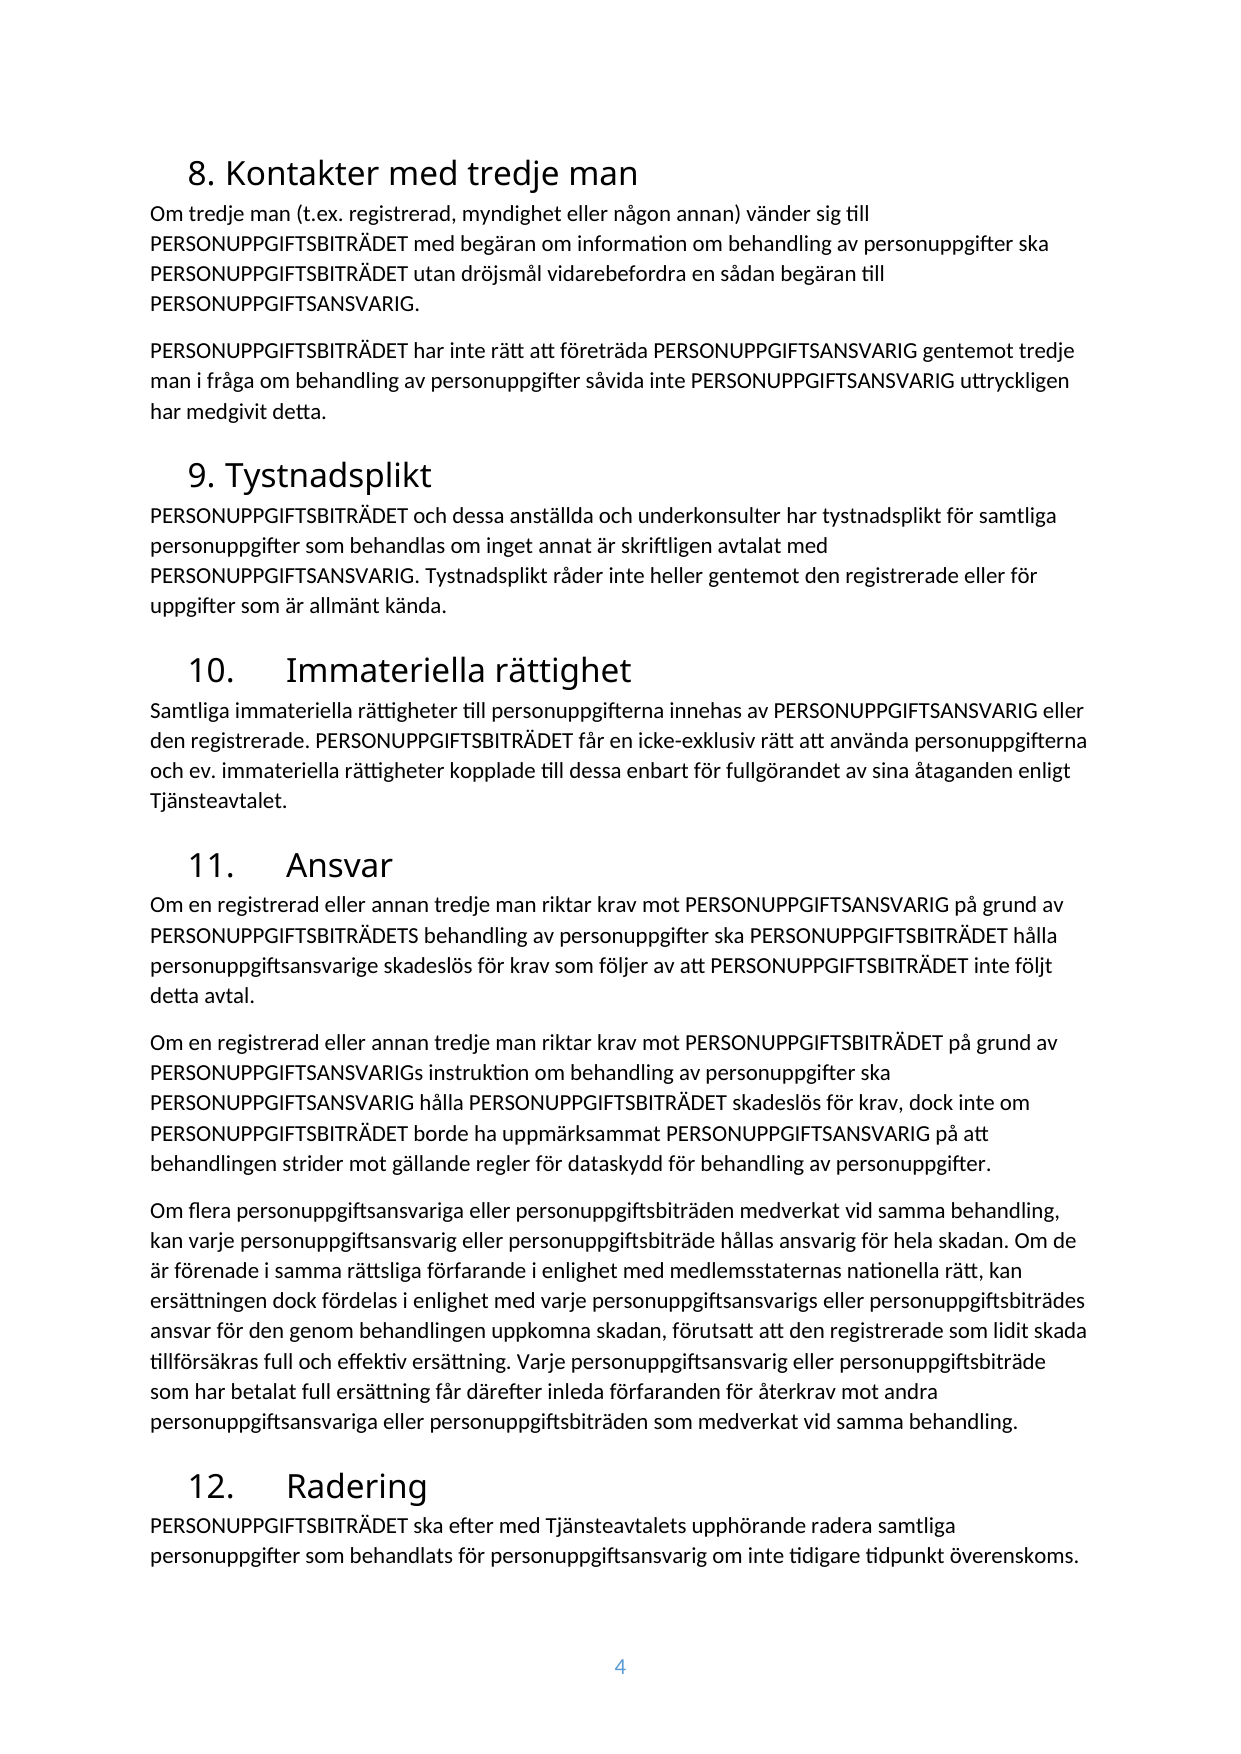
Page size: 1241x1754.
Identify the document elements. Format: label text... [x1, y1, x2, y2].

subtitle Immateriella rättighet [187, 647, 1090, 692]
text Om tredje man (t.ex. registrerad, myndighet eller någon annan) vänder sig till PERSONUPPGIFTSBITRÄDET med begäran om information om behandling av personuppgifter ska PERSONUPPGIFTSBITRÄDET utan dröjsmål vidarebefordra en sådan begäran till PERSONUPPGIFTSANSVARIG. [150, 199, 1090, 318]
text Om en registrerad eller annan tredje man riktar krav mot PERSONUPPGIFTSANSVARIG på grund av PERSONUPPGIFTSBITRÄDETS behandling av personuppgifter ska PERSONUPPGIFTSBITRÄDET hålla personuppgiftsansvarige skadeslös för krav som följer av att PERSONUPPGIFTSBITRÄDET inte följt detta avtal. [150, 891, 1090, 1009]
subtitle Kontakter med tredje man [187, 150, 1090, 195]
subtitle Radering [187, 1462, 1090, 1508]
text Om en registrerad eller annan tredje man riktar krav mot PERSONUPPGIFTSBITRÄDET på grund av PERSONUPPGIFTSANSVARIGs instruktion om behandling av personuppgifter ska PERSONUPPGIFTSANSVARIG hålla PERSONUPPGIFTSBITRÄDET skadeslös för krav, dock inte om PERSONUPPGIFTSBITRÄDET borde ha uppmärksammat PERSONUPPGIFTSANSVARIG på att behandlingen strider mot gällande regler för dataskydd för behandling av personuppgifter. [150, 1028, 1090, 1177]
subtitle Ansvar [187, 842, 1090, 887]
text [150, 1511, 1090, 1570]
text Om flera personuppgiftsansvariga eller personuppgiftsbiträden medverkat vid samma behandling, kan varje personuppgiftsansvarig eller personuppgiftsbiträde hållas ansvarig för hela skadan. Om de är förenade i samma rättsliga förfarande i enlighet med medlemsstaternas nationella rätt, kan ersättningen dock fördelas i enlighet med varje personuppgiftsansvarigs eller personuppgiftsbiträdes ansvar för den genom behandlingen uppkomna skadan, förutsatt att den registrerade som lidit skada tillförsäkras full och effektiv ersättning. Varje personuppgiftsansvarig eller personuppgiftsbiträde som har betalat full ersättning får därefter inleda förfaranden för återkrav mot andra personuppgiftsansvariga eller personuppgiftsbiträden som medverkat vid samma behandling. [150, 1196, 1090, 1435]
subtitle Tystnadsplikt [187, 452, 1090, 497]
text Samtliga immateriella rättigheter till personuppgifterna innehas av PERSONUPPGIFTSANSVARIG eller den registrerade. PERSONUPPGIFTSBITRÄDET får en icke-exklusiv rätt att använda personuppgifterna och ev. immateriella rättigheter kopplade till dessa enbart för fullgörandet av sina åtaganden enligt Tjänsteavtalet. [150, 696, 1090, 814]
text PERSONUPPGIFTSBITRÄDET och dessa anställda och underkonsulter har tystnadsplikt för samtliga personuppgifter som behandlas om inget annat är skriftligen avtalat med PERSONUPPGIFTSANSVARIG. Tystnadsplikt råder inte heller gentemot den registrerade eller för uppgifter som är allmänt kända. [150, 501, 1090, 620]
text PERSONUPPGIFTSBITRÄDET har inte rätt att företräda PERSONUPPGIFTSANSVARIG gentemot tredje man i fråga om behandling av personuppgifter såvida inte PERSONUPPGIFTSANSVARIG uttryckligen har medgivit detta. [150, 336, 1090, 425]
